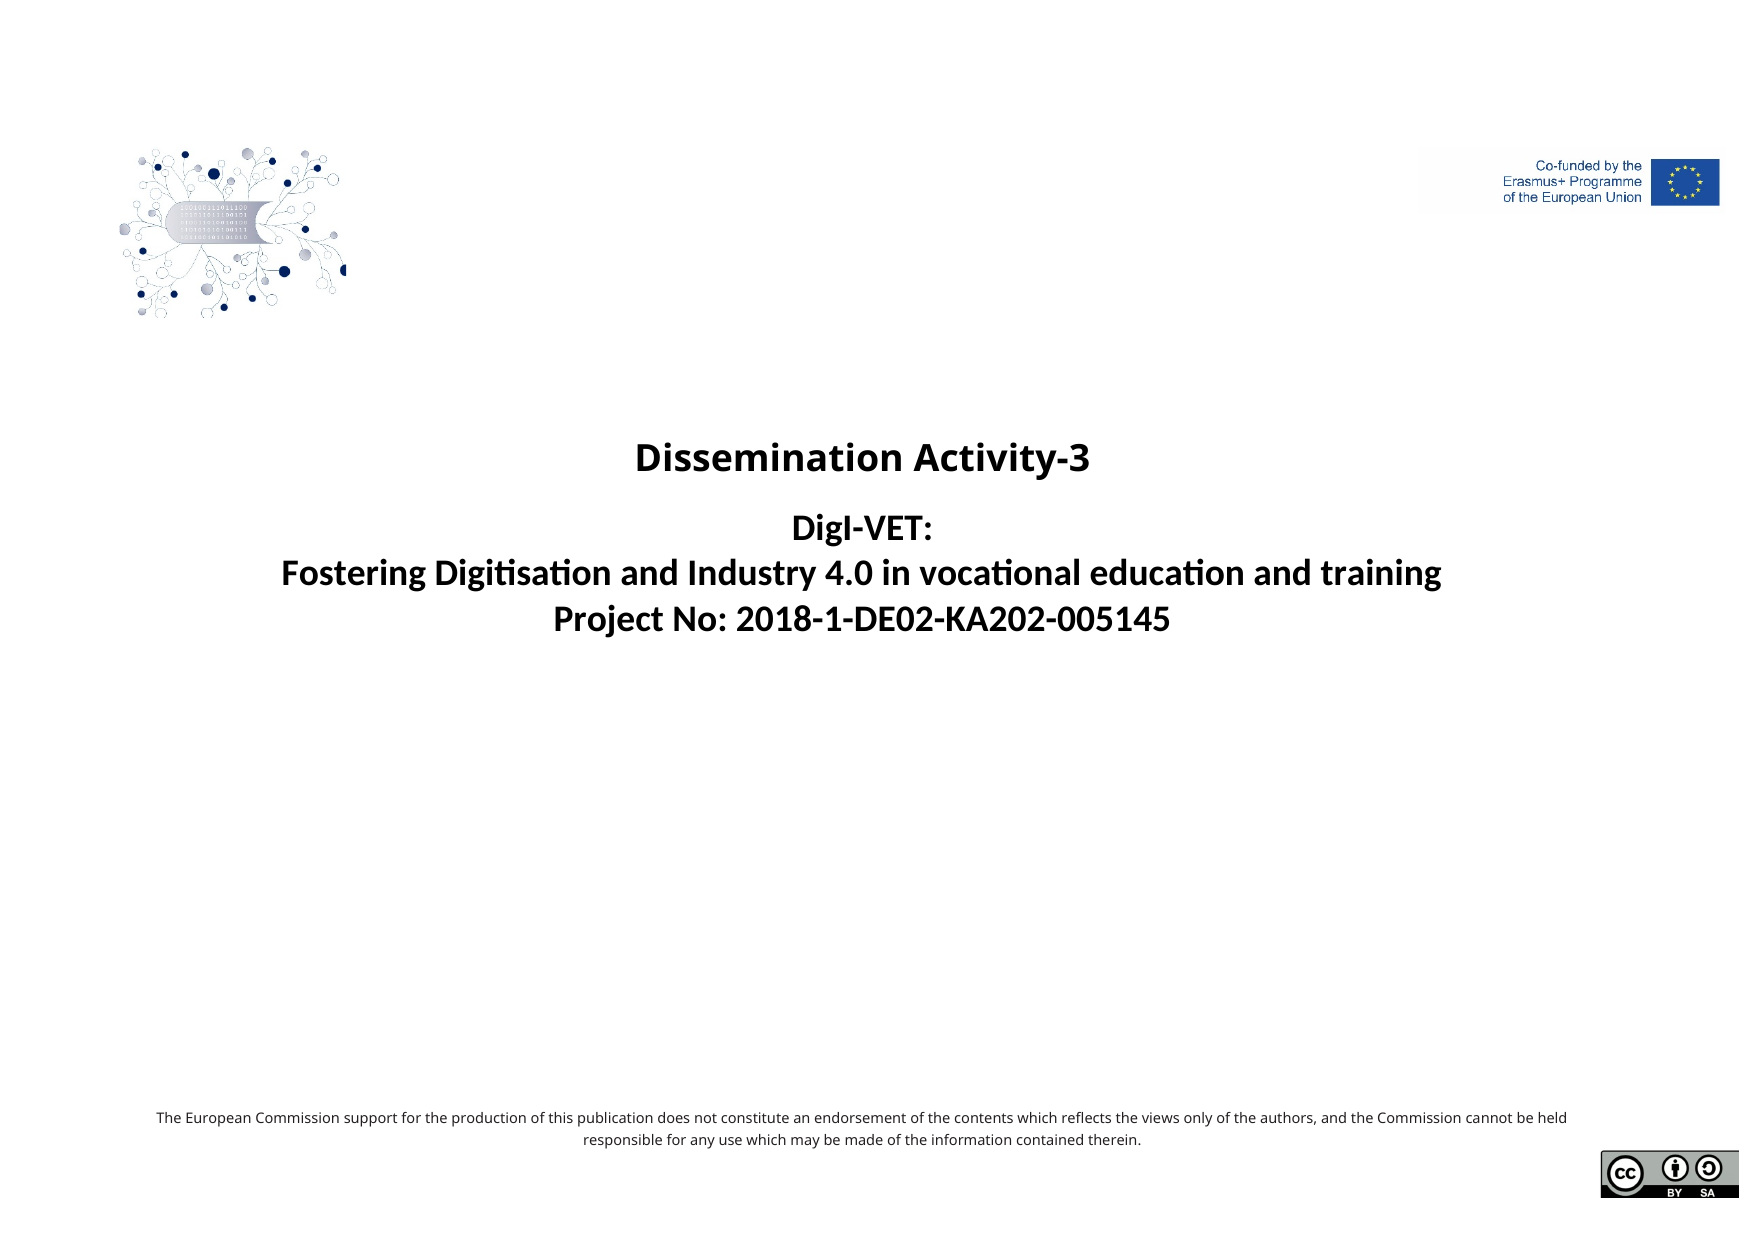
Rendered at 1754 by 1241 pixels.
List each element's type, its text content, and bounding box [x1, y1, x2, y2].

picture [1598, 1147, 1739, 1198]
text Dissemination Activity-3 [118, 432, 1606, 483]
picture [1416, 147, 1726, 213]
picture [118, 147, 347, 317]
text DigI-VET: Fostering Digitisation and Industry 4.0 in vocational education and training [118, 503, 1606, 595]
text Project No: 2018-1-DE02-KA202-005145 [118, 595, 1606, 641]
